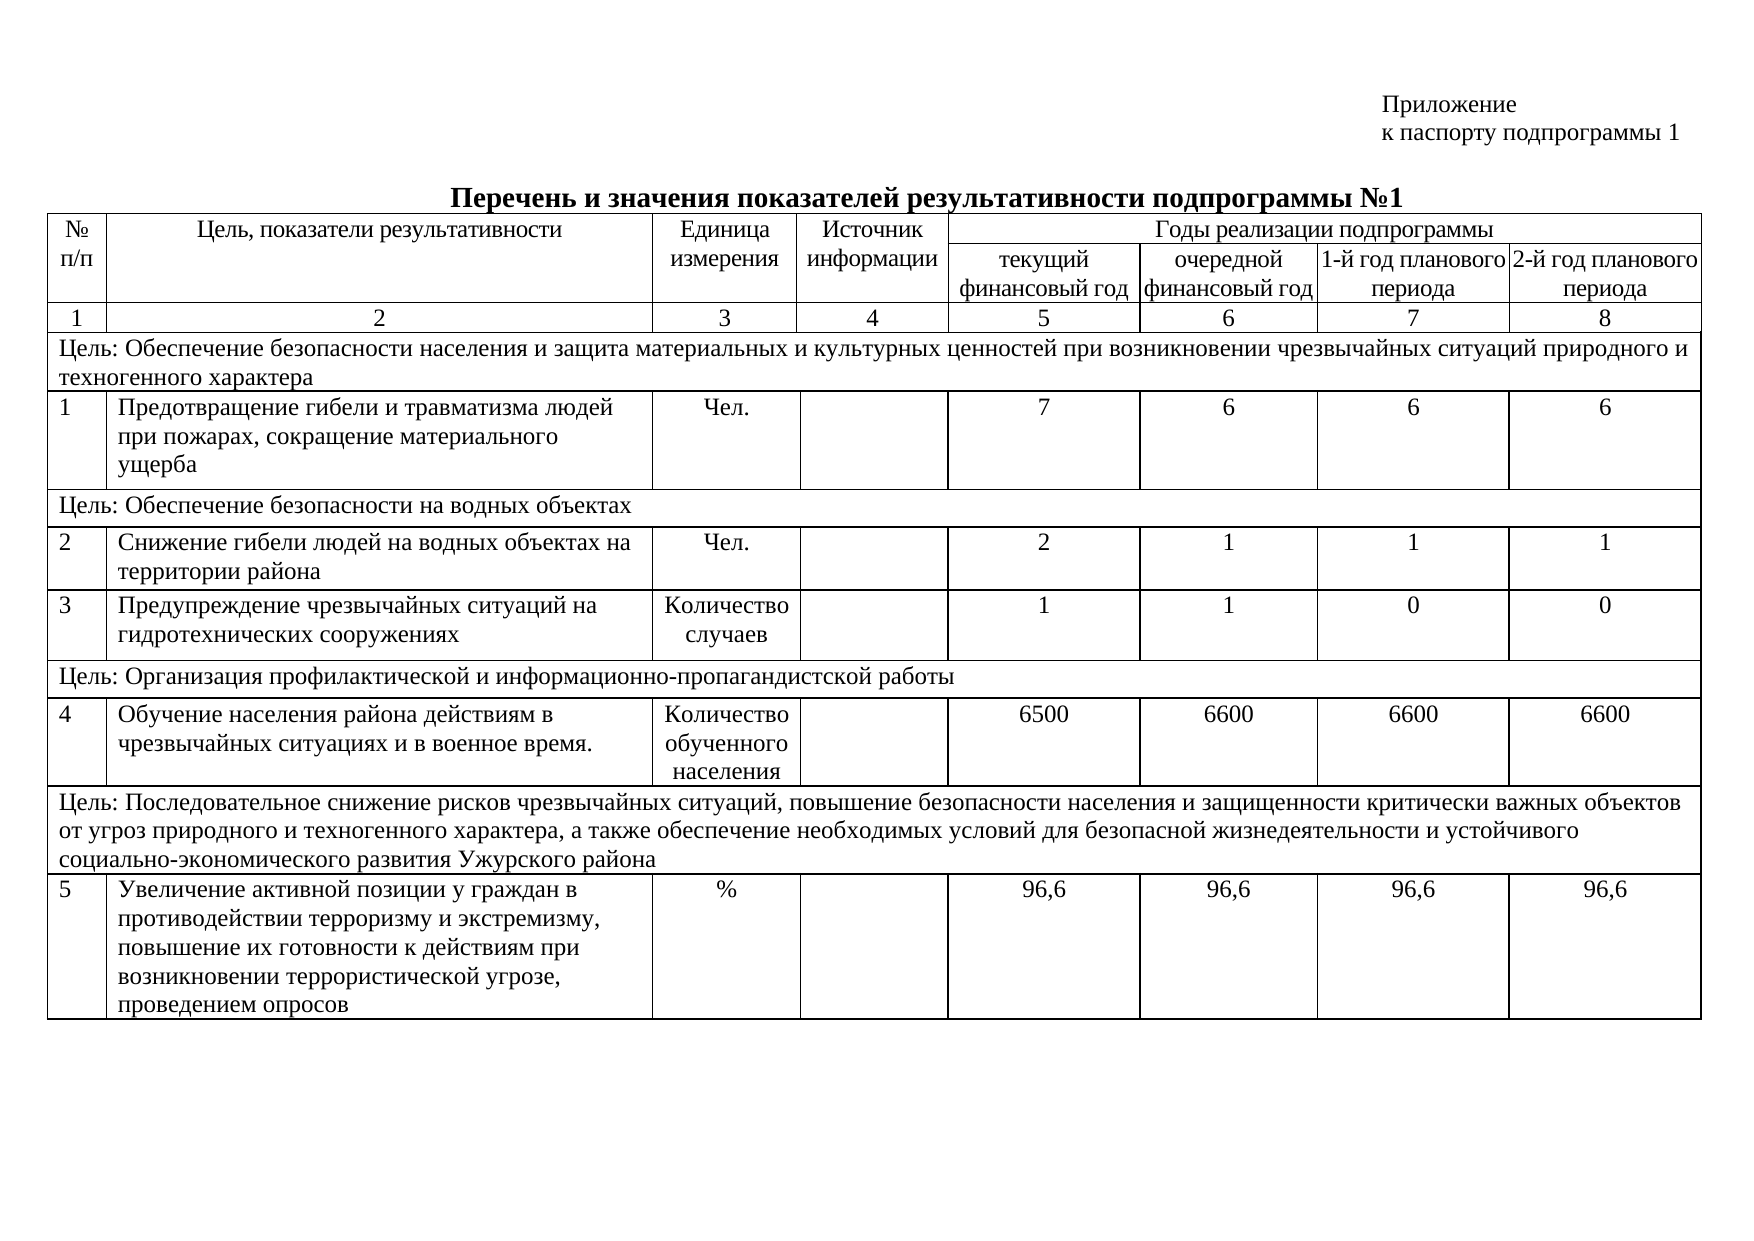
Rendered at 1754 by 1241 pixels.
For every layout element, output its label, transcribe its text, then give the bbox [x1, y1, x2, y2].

table_cell [801, 528, 947, 589]
table_cell 0 [1318, 591, 1508, 660]
table_cell 1 [1318, 528, 1508, 589]
table_cell 6500 [949, 699, 1139, 785]
table_cell Увеличение активной позиции у граждан в противодействии терроризму и экстремизму, повышение их готовности к действиям при возникновении террористической угрозе, проведением опросов [107, 875, 652, 1018]
table_cell 2 [107, 303, 652, 331]
table_cell 2-й год планового периода [1510, 244, 1701, 302]
table_cell текущий финансовый год [949, 244, 1139, 302]
text Приложение [118, 89, 1680, 117]
table_header Источник информации [797, 214, 948, 302]
table_cell 96,6 [1141, 875, 1317, 1018]
table_cell 6 [1141, 392, 1317, 488]
table_cell Предупреждение чрезвычайных ситуаций на гидротехнических сооружениях [107, 591, 652, 660]
table_cell 96,6 [1318, 875, 1508, 1018]
table_cell 96,6 [1510, 875, 1700, 1018]
table_cell Чел. [653, 528, 800, 589]
table_cell 3 [48, 591, 106, 660]
table_cell 8 [1510, 303, 1701, 331]
table_cell 1 [949, 591, 1139, 660]
table_cell 6 [1141, 303, 1317, 331]
table_cell 5 [48, 875, 106, 1018]
title к паспорту подпрограммы 1 [1167, 117, 1680, 146]
table_header № п/п [48, 214, 106, 302]
table_cell Количество случаев [653, 591, 800, 660]
table_cell 6600 [1510, 699, 1700, 785]
table_cell [801, 392, 947, 488]
table_cell 5 [949, 303, 1139, 331]
table_cell очередной финансовый год [1141, 244, 1317, 302]
table_cell 96,6 [949, 875, 1139, 1018]
table_cell 7 [1318, 303, 1509, 331]
table_cell 1 [48, 392, 106, 488]
text Перечень и значения показателей результативности подпрограммы №1 [118, 180, 1680, 213]
table_cell Чел. [653, 392, 800, 488]
table_cell 6 [1510, 392, 1700, 488]
table_cell [801, 699, 947, 785]
table_cell 6600 [1141, 699, 1317, 785]
table_cell 4 [48, 699, 106, 785]
table_cell Предотвращение гибели и травматизма людей при пожарах, сокращение материального ущерба [107, 392, 652, 488]
table_cell Количество обученного населения [653, 699, 800, 785]
table_cell 6600 [1318, 699, 1508, 785]
table_cell Цель: Организация профилактической и информационно-пропагандистской работы [48, 661, 1700, 697]
table_cell 0 [1510, 591, 1700, 660]
table_header Цель, показатели результативности [107, 214, 652, 302]
table_cell 2 [949, 528, 1139, 589]
table_cell 1-й год планового периода [1318, 244, 1509, 302]
table_cell Снижение гибели людей на водных объектах на территории района [107, 528, 652, 589]
table_cell Обучение населения района действиям в чрезвычайных ситуациях и в военное время. [107, 699, 652, 785]
table_cell [801, 875, 947, 1018]
table_header Годы реализации подпрограммы [949, 214, 1701, 243]
table_cell 7 [949, 392, 1139, 488]
table_cell 1 [48, 303, 106, 331]
table_header Единица измерения [653, 214, 796, 302]
table_cell Цель: Последовательное снижение рисков чрезвычайных ситуаций, повышение безопасности населения и защищенности критически важных объектов от угроз природного и техногенного характера, а также обеспечение необходимых условий для безопасной жизнедеятельности и устойчивого социально-экономического развития Ужурского района [48, 787, 1700, 873]
table_cell 3 [653, 303, 796, 331]
table_cell 4 [797, 303, 948, 331]
table_cell 1 [1510, 528, 1700, 589]
table_cell Цель: Обеспечение безопасности населения и защита материальных и культурных ценностей при возникновении чрезвычайных ситуаций природного и техногенного характера [48, 333, 1700, 390]
table_cell 6 [1318, 392, 1508, 488]
table_cell 2 [48, 528, 106, 589]
table_cell [801, 591, 947, 660]
table_cell 1 [1141, 591, 1317, 660]
table_cell 1 [1141, 528, 1317, 589]
table_cell Цель: Обеспечение безопасности на водных объектах [48, 490, 1700, 526]
table_cell % [653, 875, 800, 1018]
